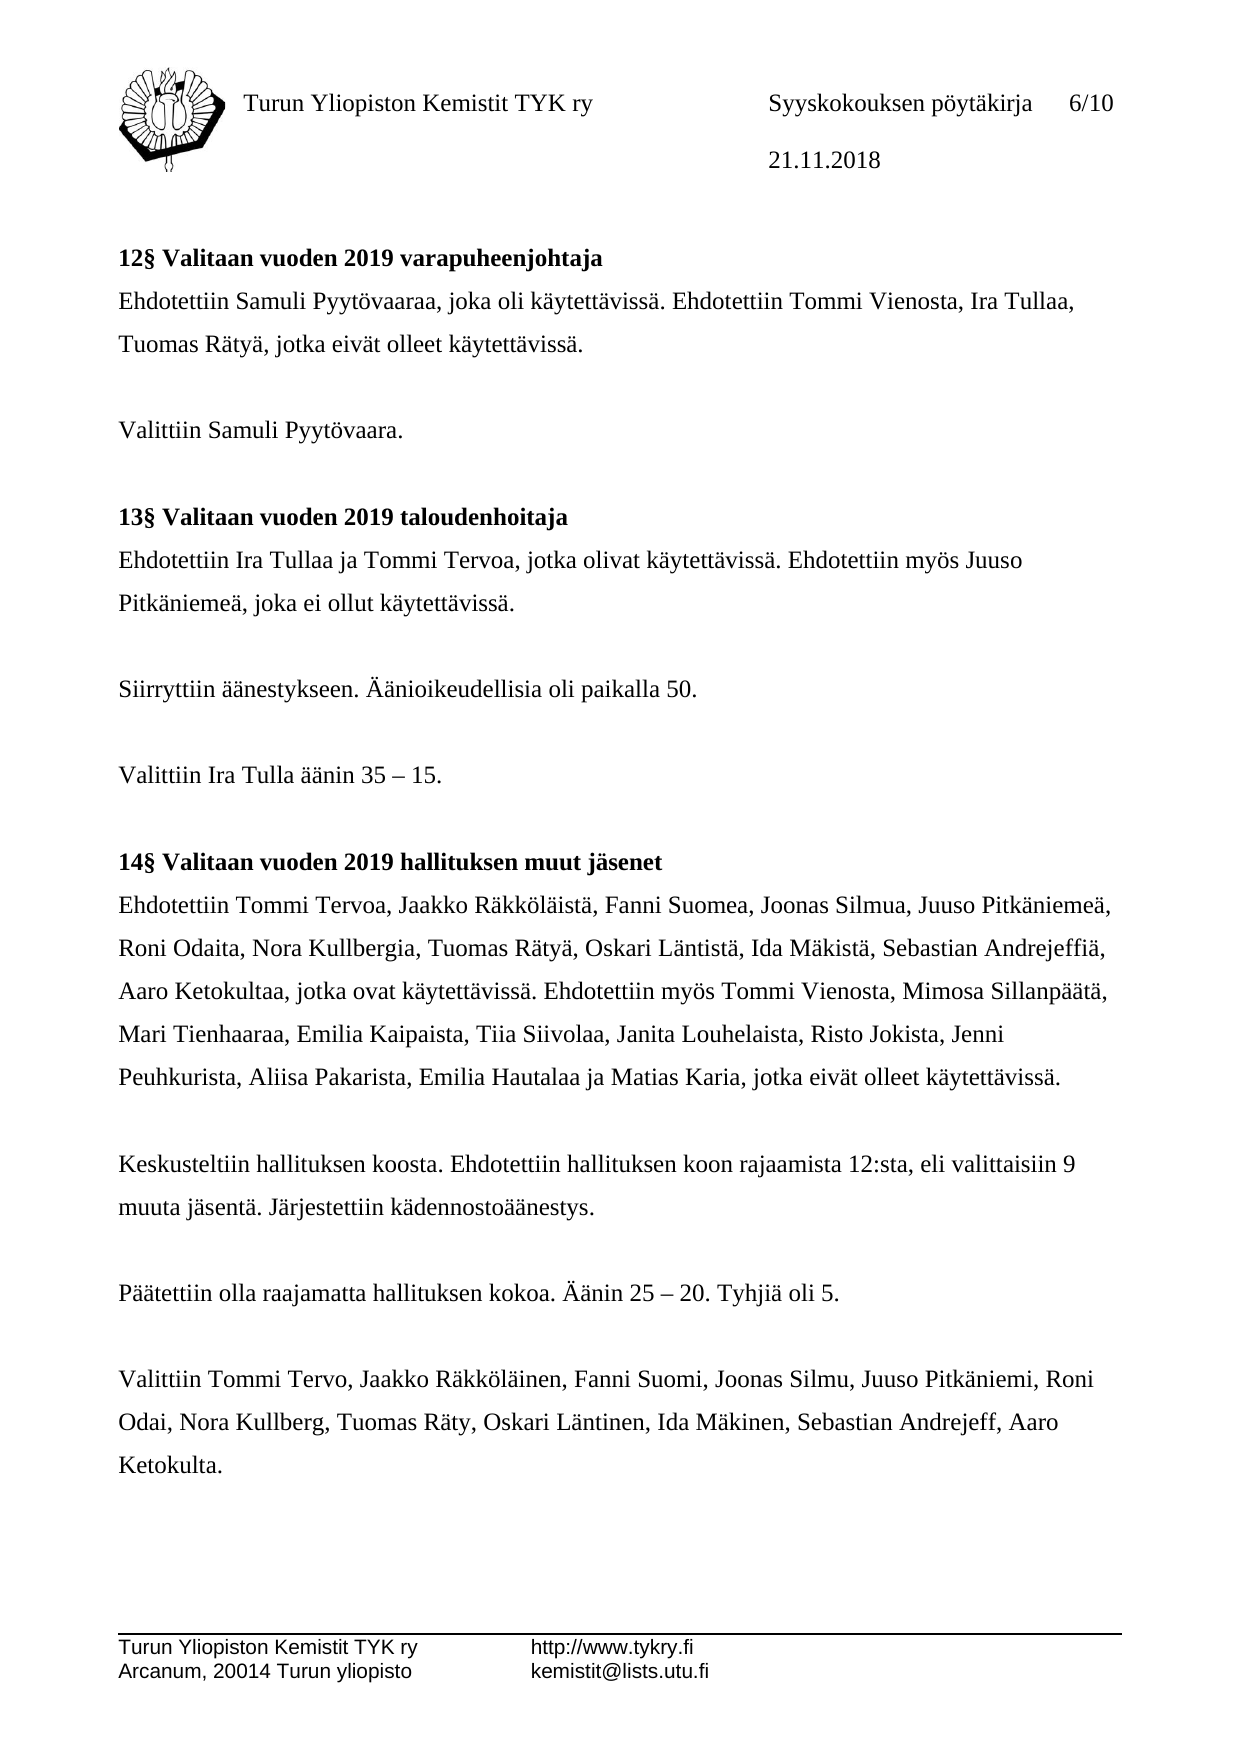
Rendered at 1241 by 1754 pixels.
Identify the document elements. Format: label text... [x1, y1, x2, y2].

text Valittiin Samuli Pyytövaara. [118, 416, 1122, 444]
text Ehdotettiin Samuli Pyytövaaraa, joka oli käytettävissä. Ehdotettiin Tommi Vienosta, Ira Tullaa, Tuomas Rätyä, jotka eivät olleet käytettävissä. [118, 286, 1122, 358]
picture [118, 67, 225, 171]
text Ehdotettiin Tommi Tervoa, Jaakko Räkköläistä, Fanni Suomea, Joonas Silmua, Juuso Pitkäniemeä, Roni Odaita, Nora Kullbergia, Tuomas Rätyä, Oskari Läntistä, Ida Mäkistä, Sebastian Andrejeffiä, Aaro Ketokultaa, jotka ovat käytettävissä. Ehdotettiin myös Tommi Vienosta, Mimosa Sillanpäätä, Mari Tienhaaraa, Emilia Kaipaista, Tiia Siivolaa, Janita Louhelaista, Risto Jokista, Jenni Peuhkurista, Aliisa Pakarista, Emilia Hautalaa ja Matias Karia, jotka eivät olleet käytettävissä. [118, 890, 1122, 1091]
text 14§ Valitaan vuoden 2019 hallituksen muut jäsenet [118, 847, 1122, 876]
text Päätettiin olla raajamatta hallituksen kokoa. Äänin 25 – 20. Tyhjiä oli 5. [118, 1278, 1122, 1307]
text Valittiin Tommi Tervo, Jaakko Räkköläinen, Fanni Suomi, Joonas Silmu, Juuso Pitkäniemi, Roni Odai, Nora Kullberg, Tuomas Räty, Oskari Läntinen, Ida Mäkinen, Sebastian Andrejeff, Aaro Ketokulta. [118, 1364, 1122, 1479]
text Valittiin Ira Tulla äänin 35 – 15. [118, 761, 1122, 789]
text 12§ Valitaan vuoden 2019 varapuheenjohtaja [118, 243, 1122, 272]
text Keskusteltiin hallituksen koosta. Ehdotettiin hallituksen koon rajaamista 12:sta, eli valittaisiin 9 muuta jäsentä. Järjestettiin kädennostoäänestys. [118, 1149, 1122, 1221]
text Ehdotettiin Ira Tullaa ja Tommi Tervoa, jotka olivat käytettävissä. Ehdotettiin myös Juuso Pitkäniemeä, joka ei ollut käytettävissä. [118, 545, 1122, 617]
text Siirryttiin äänestykseen. Äänioikeudellisia oli paikalla 50. [118, 674, 1122, 703]
text 13§ Valitaan vuoden 2019 taloudenhoitaja [118, 502, 1122, 531]
